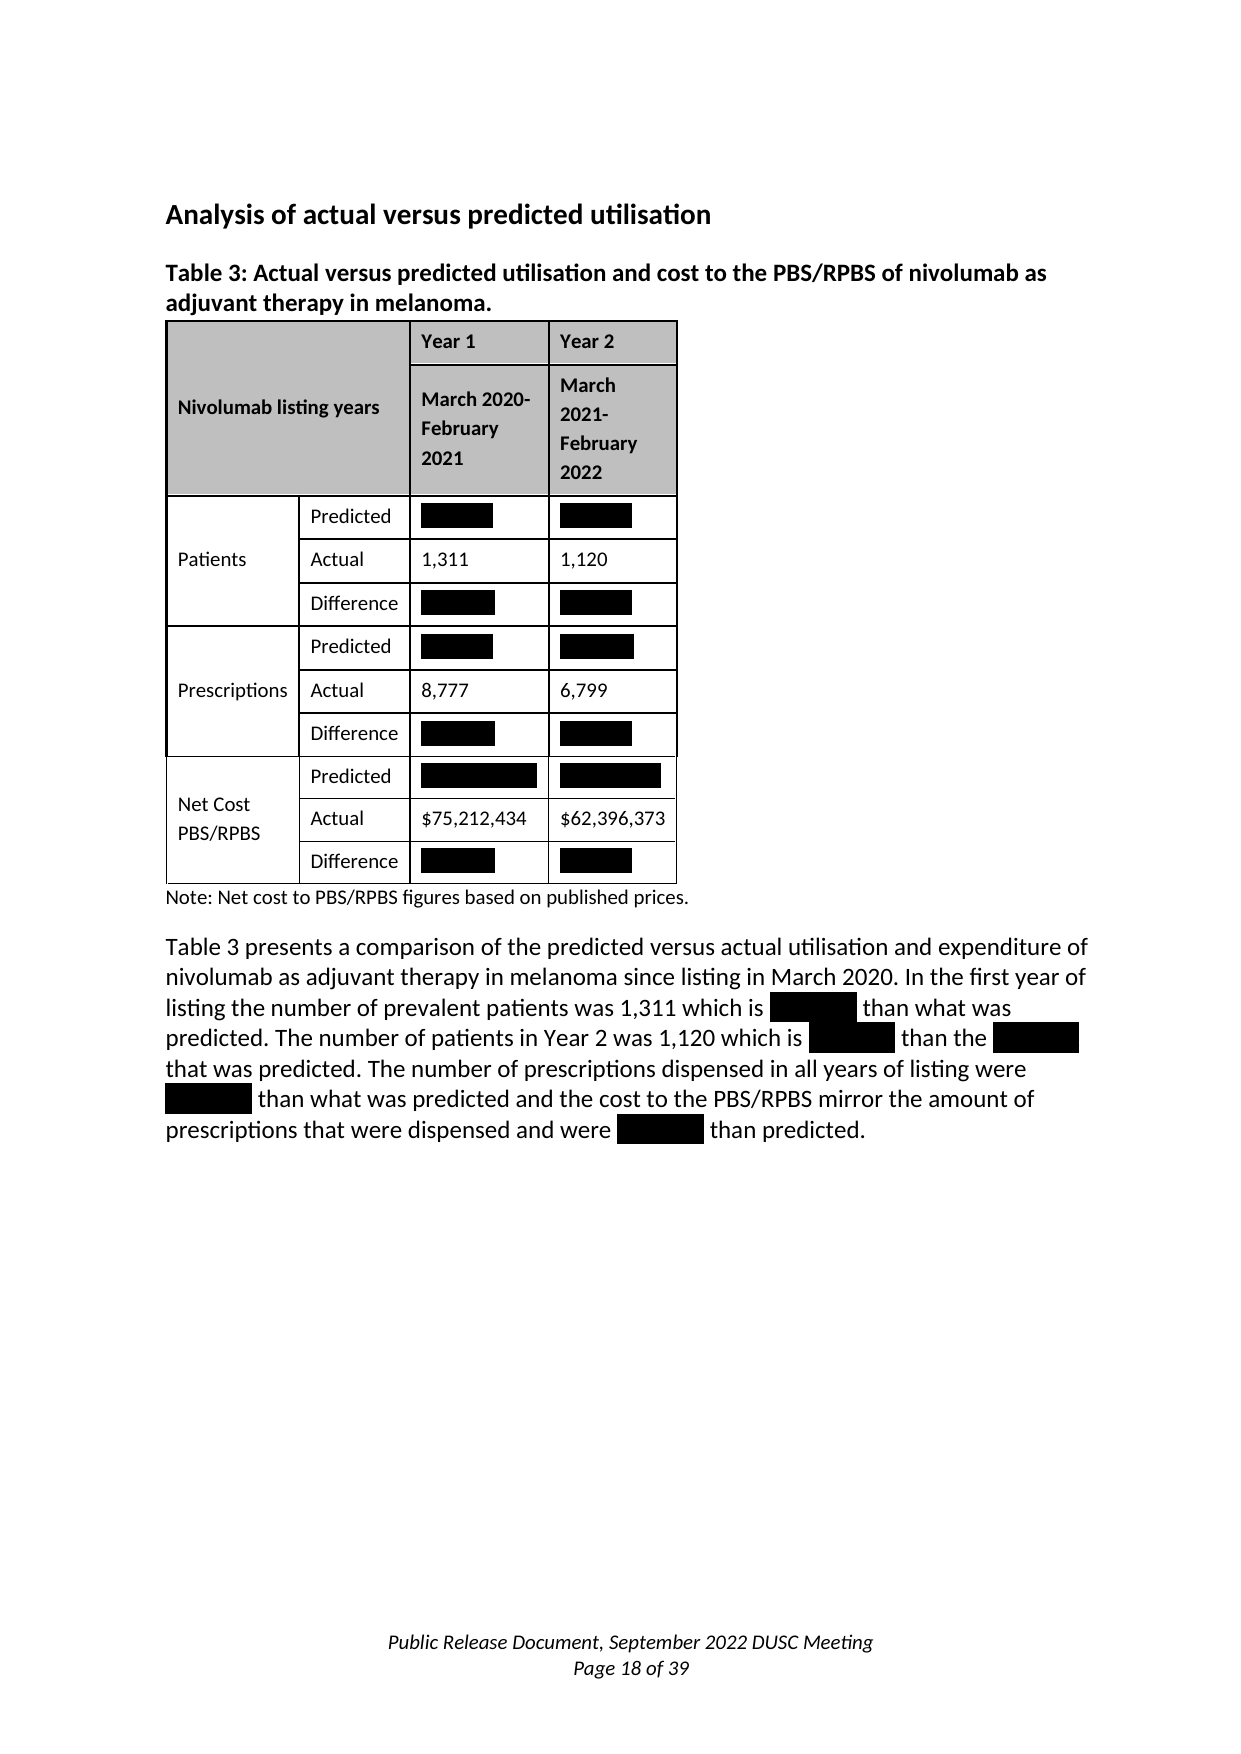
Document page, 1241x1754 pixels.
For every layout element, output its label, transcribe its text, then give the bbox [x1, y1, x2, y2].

table_cell Xxxxxxxx [550, 627, 676, 669]
table_cell Predicted [300, 497, 409, 538]
table_header Year 2 [550, 322, 676, 363]
table_cell Actual [300, 799, 409, 841]
table_cell Prescriptions [168, 627, 298, 756]
table_cell Xxxxxxxx [411, 584, 548, 625]
table_header Year 1 [411, 322, 548, 363]
table_cell $62,396,373 [549, 798, 676, 841]
table_cell Patients [168, 497, 298, 625]
table_cell xxxxxxxx [411, 497, 548, 538]
table_cell Difference [300, 842, 409, 883]
table_cell Predicted [300, 627, 409, 669]
table_cell Xxxxxxxxxxx [549, 756, 676, 798]
table_cell Predicted [300, 757, 409, 798]
table_cell Net Cost PBS/RPBS [167, 757, 299, 883]
text Table 3 presents a comparison of the predicted versus actual utilisation and expenditure of nivolumab as adjuvant therapy in melanoma since listing in March 2020. In the first year of listing the number of prevalent patients was 1,311 which is xxxxxxxx than what was predicted. The number of patients in Year 2 was 1,120 which is xxxxxxxx than the xxxxxxxx that was predicted. The number of prescriptions dispensed in all years of listing were xxxxxxxx than what was predicted and the cost to the PBS/RPBS mirror the amount of prescriptions that were dispensed and were xxxxxxxx than predicted. [165, 931, 1098, 1144]
table_cell March 2020- February 2021 [411, 366, 548, 494]
table_cell xxxxxxxx [411, 627, 548, 669]
table_cell Difference [300, 584, 409, 625]
table_cell xxxxxxxx [550, 714, 676, 756]
table_cell 6,799 [550, 671, 676, 712]
table_cell 1,120 [550, 540, 676, 582]
table_cell 1,311 [411, 540, 548, 582]
table_cell Actual [300, 540, 409, 582]
table_cell xxxxxxxx [550, 497, 676, 538]
table_cell Xxxxxxxx [411, 842, 548, 883]
table_cell March 2021- February 2022 [550, 366, 676, 494]
table_cell Actual [300, 671, 409, 712]
table_cell xxxxxxxxXXXX [411, 757, 548, 798]
table_cell Xxxxxxxx [411, 714, 548, 756]
table_cell xxxxxxxx [550, 584, 676, 625]
subtitle Analysis of actual versus predicted utilisation [165, 196, 1098, 232]
title Table 3: Actual versus predicted utilisation and cost to the PBS/RPBS of nivolumab as adjuvant therapy in melanoma. [165, 257, 1098, 318]
table_cell xxxxxxxx [549, 841, 676, 883]
table_cell $75,212,434 [411, 799, 548, 841]
table_header Nivolumab listing years [168, 322, 409, 494]
text Note: Net cost to PBS/RPBS figures based on published prices. [165, 884, 1098, 910]
table_cell Difference [300, 714, 409, 756]
table_cell 8,777 [411, 671, 548, 712]
